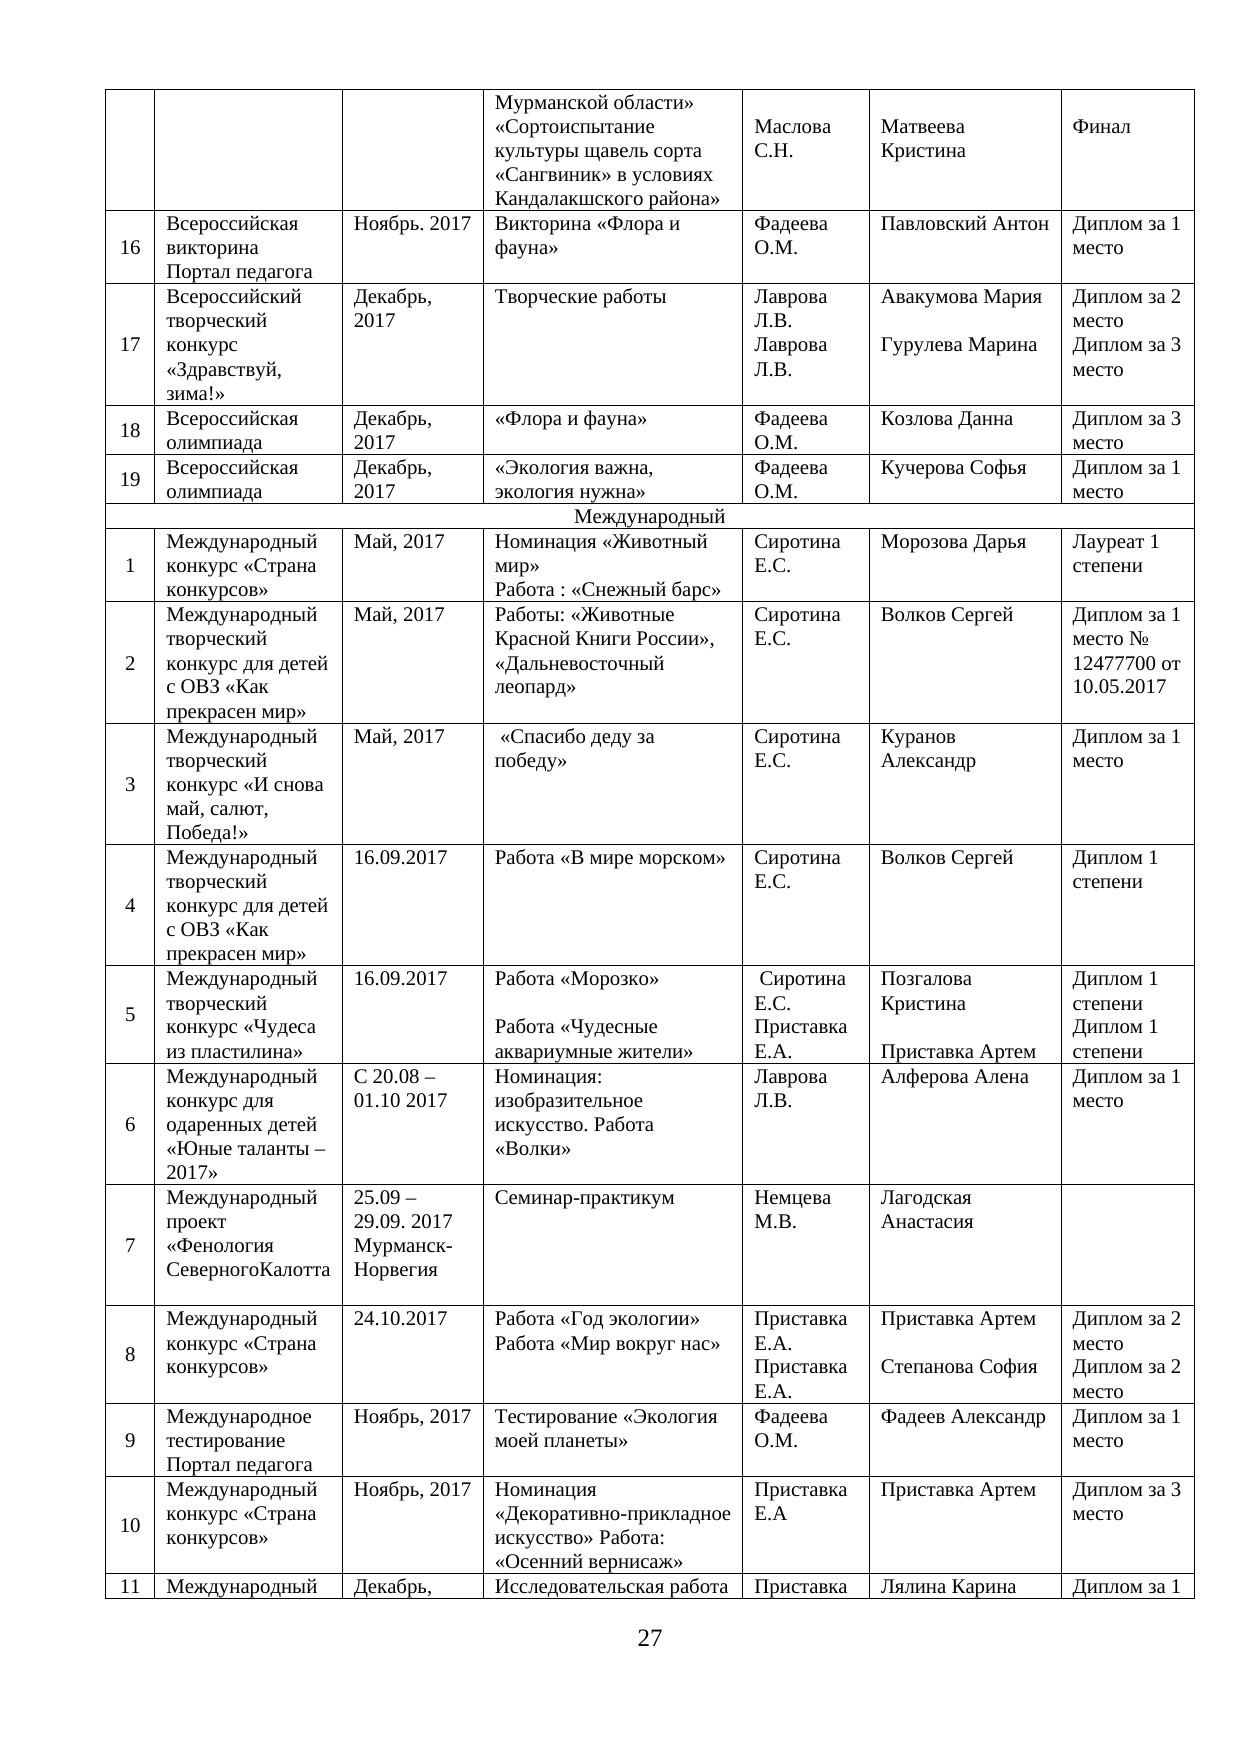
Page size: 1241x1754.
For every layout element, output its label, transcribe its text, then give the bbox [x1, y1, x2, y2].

table_cell Лауреат 1 степени [1062, 529, 1194, 601]
table_cell Лаврова Л.В. Лаврова Л.В. [743, 284, 869, 404]
table_cell Лялина Карина [870, 1574, 1061, 1598]
table_cell Викторина «Флора и фауна» [484, 211, 742, 283]
table_cell Фадеева О.М. [743, 211, 869, 283]
table_cell Козлова Данна [870, 406, 1061, 454]
table_cell 15 [106, 90, 154, 210]
table_cell 6 [106, 1064, 154, 1184]
table_cell Работа «Год экологии» Работа «Мир вокруг нас» [484, 1306, 742, 1403]
table_cell С 20.08 – 01.10 2017 [343, 1064, 483, 1184]
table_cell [155, 1574, 342, 1598]
table_cell Авакумова Мария Гурулева Марина [870, 284, 1061, 404]
table_cell Декабрь, 2017 [343, 284, 483, 404]
table_cell Диплом за 3 место [1062, 1477, 1194, 1573]
table_cell Приставка Е.А. Приставка Е.А. [743, 1306, 869, 1403]
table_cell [870, 90, 1061, 210]
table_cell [484, 1574, 742, 1598]
table_cell Ноябрь, 2017 [343, 1404, 483, 1476]
table_cell Май, 2017 [343, 724, 483, 844]
table_cell Номинация «Декоративно-прикладное искусство» Работа: «Осенний вернисаж» [484, 1477, 742, 1573]
table_cell Позгалова Кристина Приставка Артем [870, 966, 1061, 1063]
table_cell Работа «В мире морском» [484, 845, 742, 965]
table_cell Фадеева О.М. [743, 406, 869, 454]
table_cell Сиротина Е.С. [743, 529, 869, 601]
table_cell Волков Сергей [870, 602, 1061, 723]
table_cell 17 [106, 284, 154, 404]
table_cell Сиротина Е.С. Приставка Е.А. [743, 966, 869, 1063]
table_cell 24.10.2017 [343, 1306, 483, 1403]
table_cell Павловский Антон [870, 211, 1061, 283]
table_cell 16 [106, 211, 154, 283]
table_cell 1 [106, 529, 154, 601]
table_cell Диплом за 1 место [1062, 455, 1194, 503]
table_cell Май, 2017 [343, 529, 483, 601]
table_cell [484, 90, 742, 210]
table_cell Сиротина Е.С. [743, 724, 869, 844]
table_cell Международный конкурс «Страна конкурсов» [155, 529, 342, 601]
table_cell Волков Сергей [870, 845, 1061, 965]
table_cell Диплом 1 степени Диплом 1 степени [1062, 966, 1194, 1063]
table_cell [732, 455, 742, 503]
table_cell Ноябрь. 2017 [343, 211, 483, 283]
table_cell Международный творческий конкурс для детей с ОВЗ «Как прекрасен мир» [155, 602, 342, 723]
table_cell 19 [106, 455, 154, 503]
table_cell Куранов Александр [870, 724, 1061, 844]
table_cell Сиротина Е.С. [743, 845, 869, 965]
table_cell 18 [106, 406, 154, 454]
table_cell Международный творческий конкурс для детей с ОВЗ «Как прекрасен мир» [155, 845, 342, 965]
table_cell Диплом за 1 место [1062, 724, 1194, 844]
table_cell Международный творческий конкурс «Чудеса из пластилина» [155, 966, 342, 1063]
table_cell Диплом за 1 место [1062, 1574, 1194, 1598]
table_cell Фадеева О.М. [743, 455, 869, 503]
table_cell Международное тестирование Портал педагога [155, 1404, 342, 1476]
table_cell Диплом за 2 место Диплом за 3 место [1062, 284, 1194, 404]
table_cell [1062, 1185, 1194, 1305]
table_cell Международный творческий конкурс «И снова май, салют, Победа!» [155, 724, 342, 844]
table_cell Номинация: изобразительное искусство. Работа «Волки» [484, 1064, 742, 1184]
table_cell 9 [106, 1404, 154, 1476]
table_cell Приставка Е.А [743, 1477, 869, 1573]
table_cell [343, 90, 483, 210]
table_cell Приставка Е.А. [743, 1574, 869, 1598]
table_cell 8 [106, 1306, 154, 1403]
table_cell Семинар-практикум [484, 1185, 742, 1305]
table_cell Номинация «Животный мир» Работа : «Снежный барс» [484, 529, 742, 601]
table_cell Май, 2017 [343, 602, 483, 723]
table_cell «Флора и фауна» [484, 406, 742, 454]
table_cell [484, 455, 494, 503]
table_cell «Спасибо деду за победу» [484, 724, 742, 844]
table_cell Сиротина Е.С. [743, 602, 869, 723]
table_cell Немцева М.В. [743, 1185, 869, 1305]
table_cell Декабрь, 2017 [343, 1574, 483, 1598]
table_cell Диплом 1 степени [1062, 845, 1194, 965]
table_cell 11 [106, 1574, 154, 1598]
table_cell Международный конкурс «Страна конкурсов» [155, 1306, 342, 1403]
table_cell Диплом за 3 место [1062, 406, 1194, 454]
table_cell 4 [106, 845, 154, 965]
table_cell Фадеева О.М. [743, 1404, 869, 1476]
table_cell Работа «Морозко» Работа «Чудесные аквариумные жители» [484, 966, 742, 1063]
table_cell Морозова Дарья [870, 529, 1061, 601]
table_cell Финал Финал [1062, 90, 1194, 210]
table_cell 2 [106, 602, 154, 723]
table_cell 16.09.2017 [343, 845, 483, 965]
table_cell Творческие работы [484, 284, 742, 404]
table_cell Диплом за 1 место № 12477700 от 10.05.2017 [1062, 602, 1194, 723]
table_cell Работы: «Животные Красной Книги России», «Дальневосточный леопард» [484, 602, 742, 723]
table_cell Международный конкурс для одаренных детей «Юные таланты – 2017» [155, 1064, 342, 1184]
table_cell Диплом за 1 место [1062, 1404, 1194, 1476]
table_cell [155, 90, 342, 210]
table_cell Приставка Артем Степанова София [870, 1306, 1061, 1403]
table_cell Диплом за 1 место [1062, 211, 1194, 283]
table_cell 25.09 – 29.09. 2017 Мурманск-Норвегия [343, 1185, 483, 1305]
table_cell 7 [106, 1185, 154, 1305]
table_cell Приставка Артем [870, 1477, 1061, 1573]
table_cell Международный [106, 504, 1194, 528]
table_cell Международный конкурс «Страна конкурсов» [155, 1477, 342, 1573]
table_cell Кучерова Софья [870, 455, 1061, 503]
table_cell Фадеев Александр [870, 1404, 1061, 1476]
table_cell 3 [106, 724, 154, 844]
table_cell 10 [106, 1477, 154, 1573]
table_cell Декабрь, 2017 [395, 406, 483, 454]
table_cell Диплом за 2 место Диплом за 2 место [1062, 1306, 1194, 1403]
table_cell Ноябрь, 2017 [343, 1477, 483, 1573]
table_cell Тестирование «Экология моей планеты» [484, 1404, 742, 1476]
table_cell Лаврова Л.В. [743, 1064, 869, 1184]
table_cell Международный проект «Фенология СеверногоКалотта [155, 1185, 342, 1305]
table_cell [743, 90, 869, 210]
table_cell Лагодская Анастасия [870, 1185, 1061, 1305]
table_cell 5 [106, 966, 154, 1063]
table_cell 16.09.2017 [343, 966, 483, 1063]
table_cell Алферова Алена [870, 1064, 1061, 1184]
table_cell Диплом за 1 место [1062, 1064, 1194, 1184]
table_cell Декабрь, 2017 [395, 455, 483, 503]
